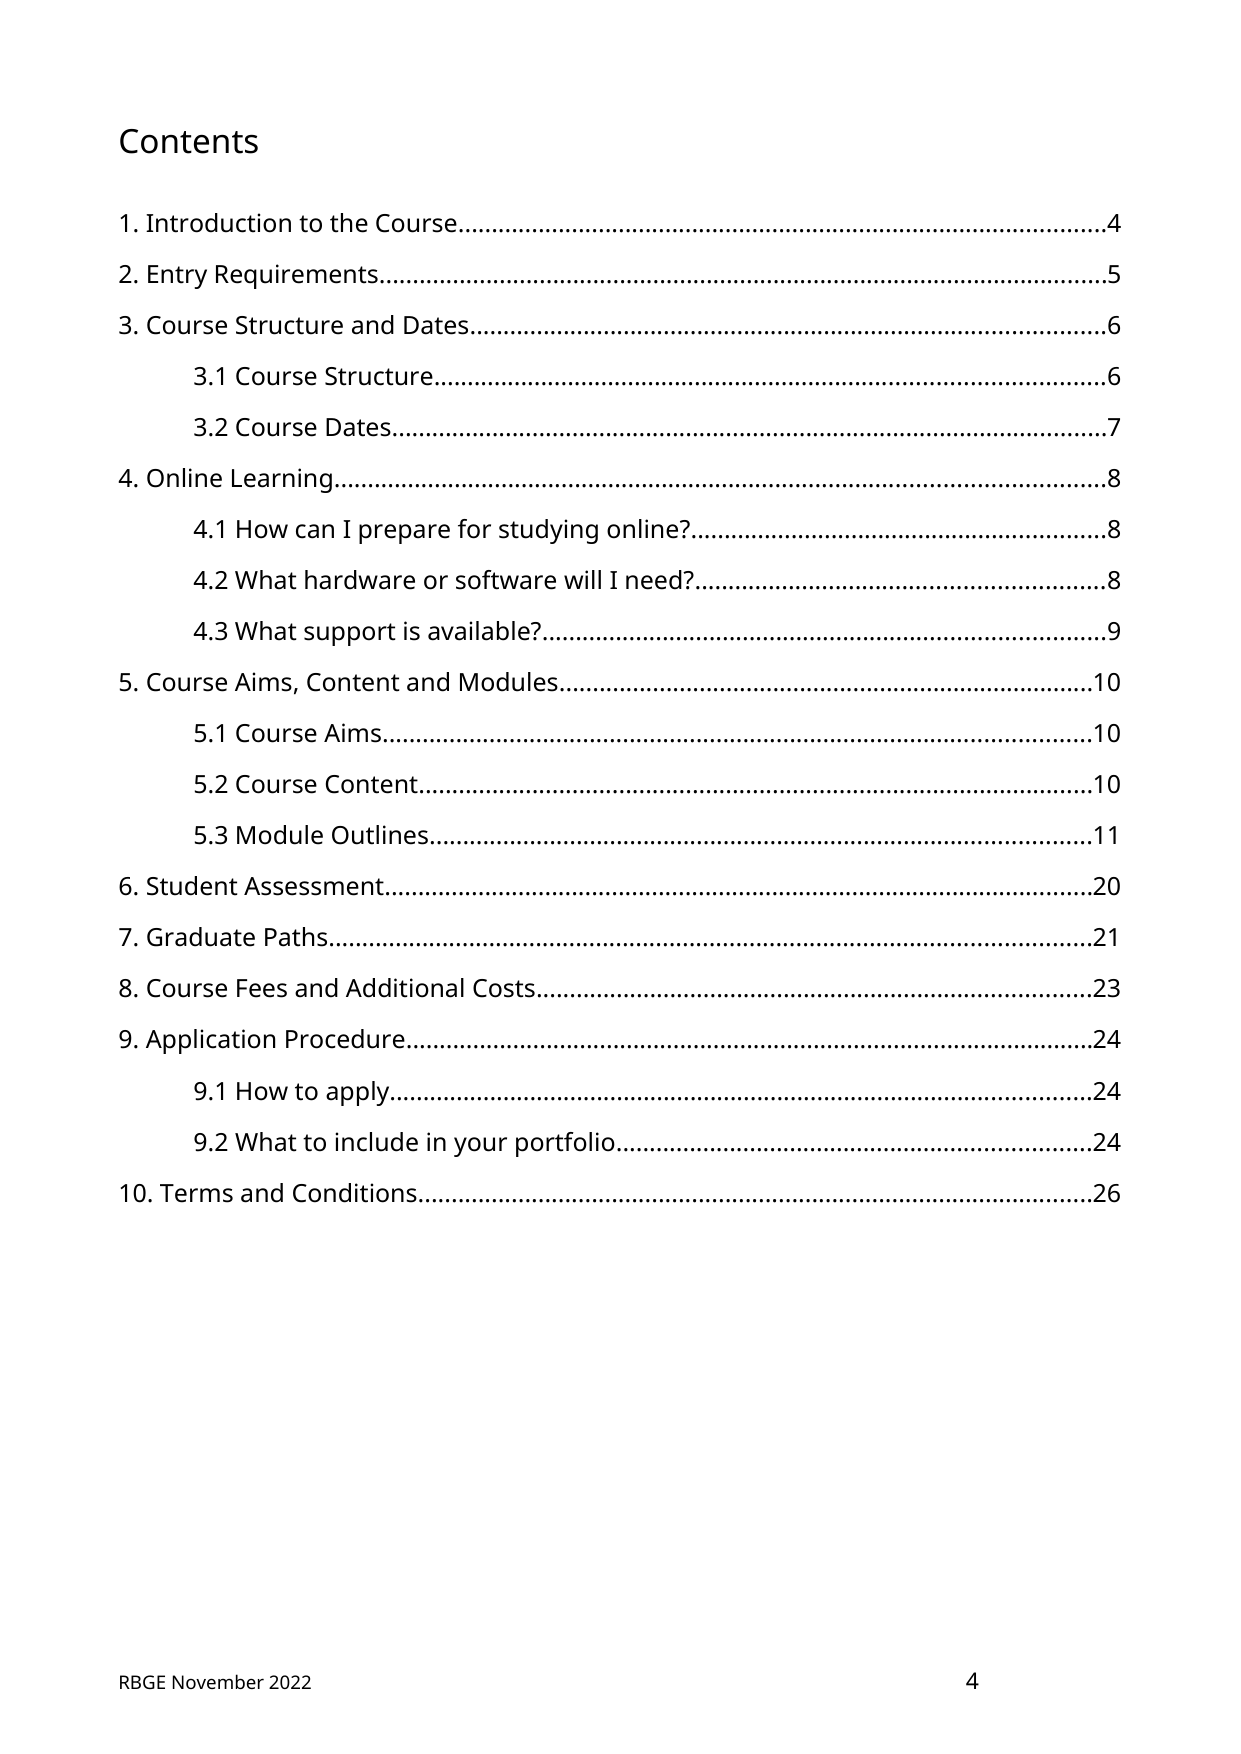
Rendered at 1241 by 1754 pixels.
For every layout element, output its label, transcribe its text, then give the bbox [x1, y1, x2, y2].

subtitle Contents [118, 118, 1122, 163]
